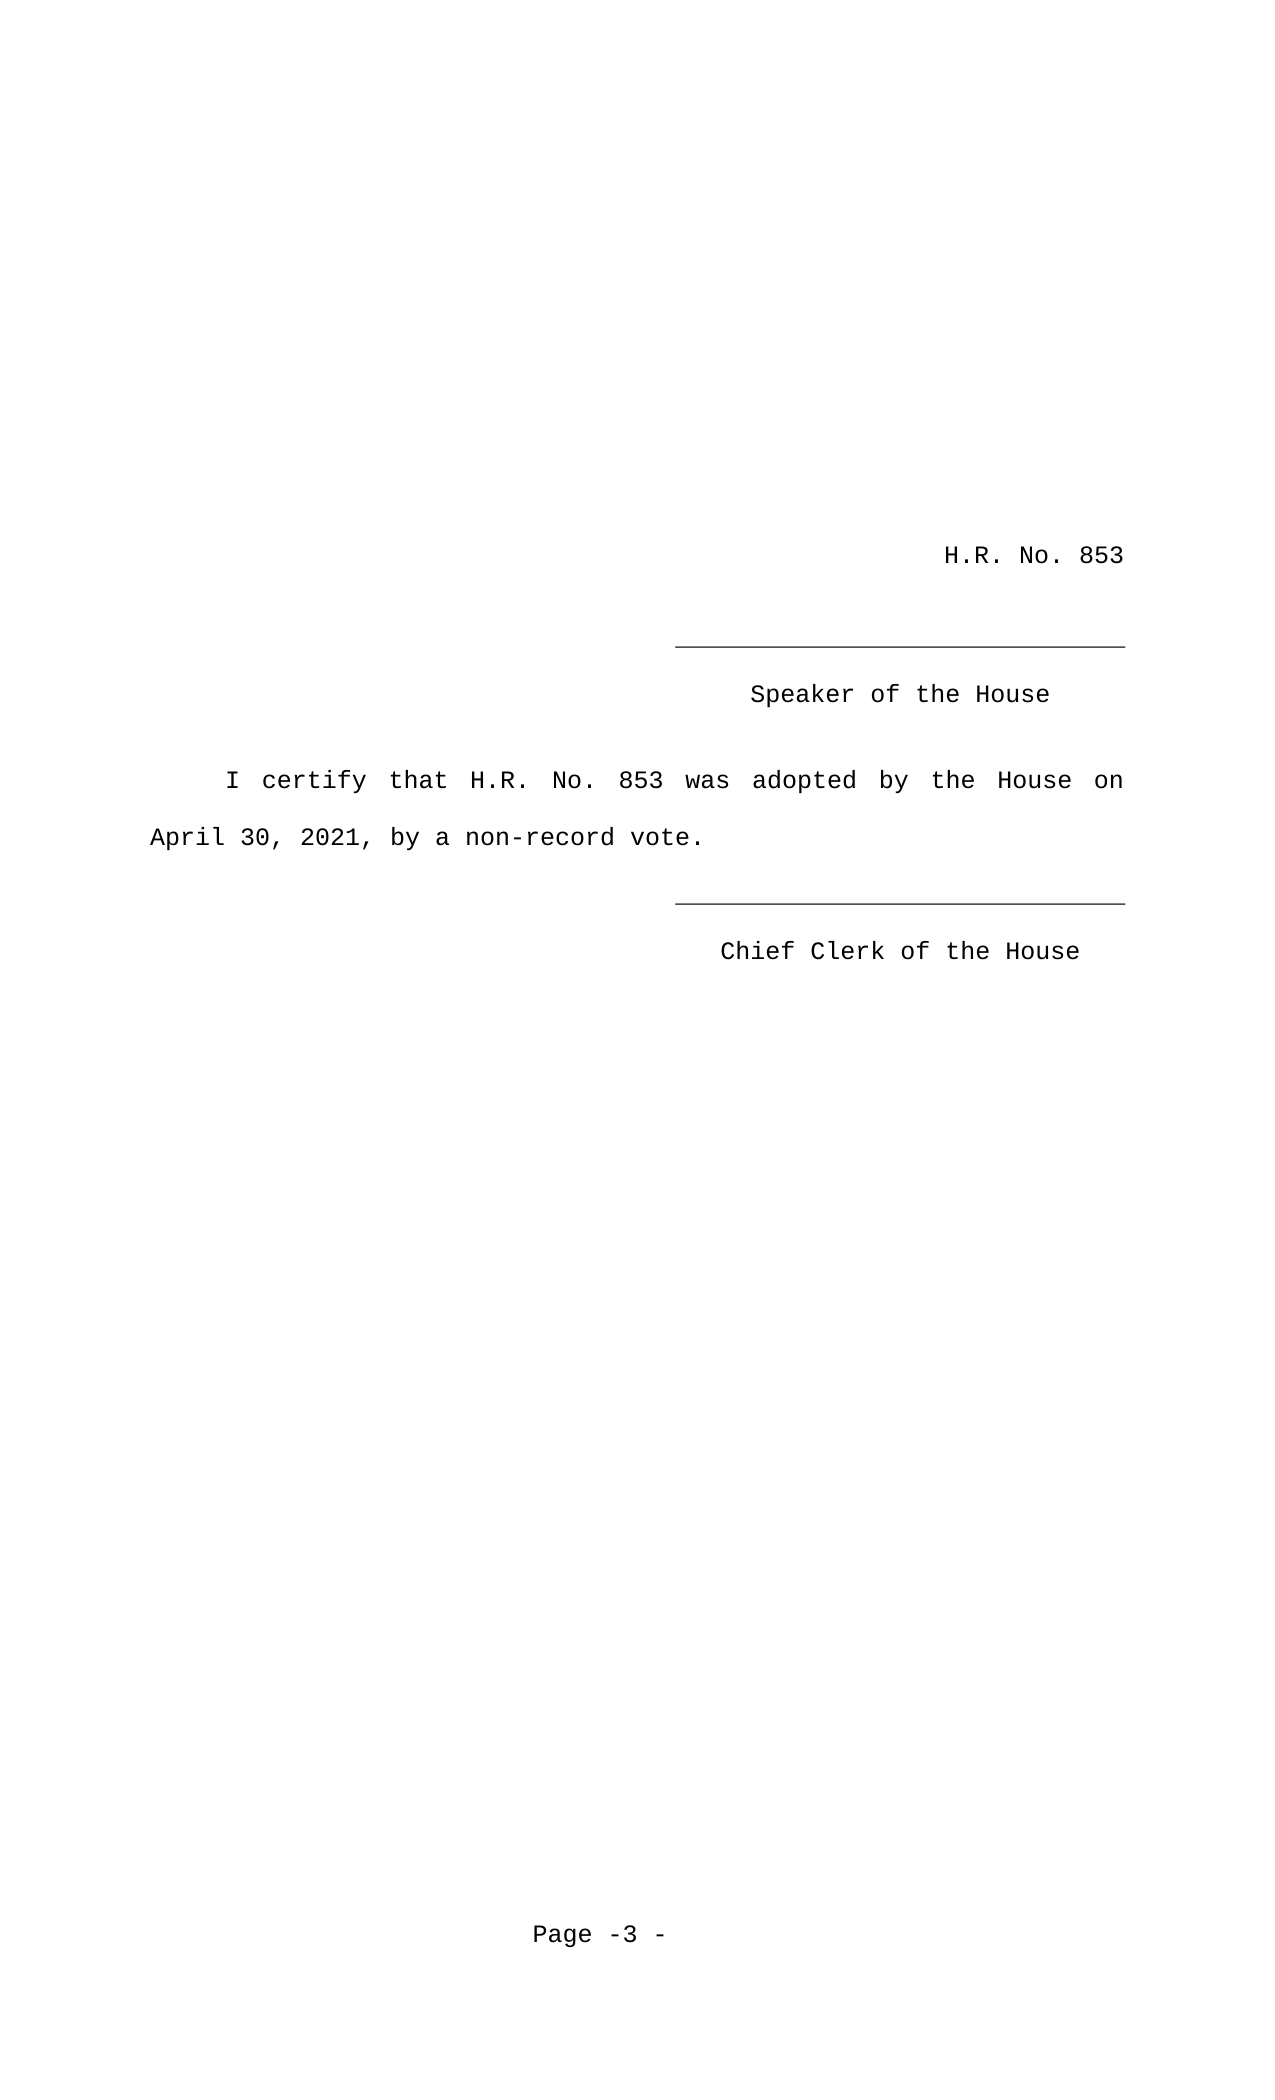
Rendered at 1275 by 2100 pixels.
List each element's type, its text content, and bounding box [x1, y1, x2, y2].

text Speaker of the House [150, 681, 1125, 710]
text Chief Clerk of the House [150, 938, 1125, 967]
text ______________________________ [150, 881, 1125, 910]
text I certify that H.R. No. 853 was adopted by the House on April 30, 2021, by a non-record vote. [150, 767, 1125, 853]
text ______________________________ [150, 624, 1125, 653]
